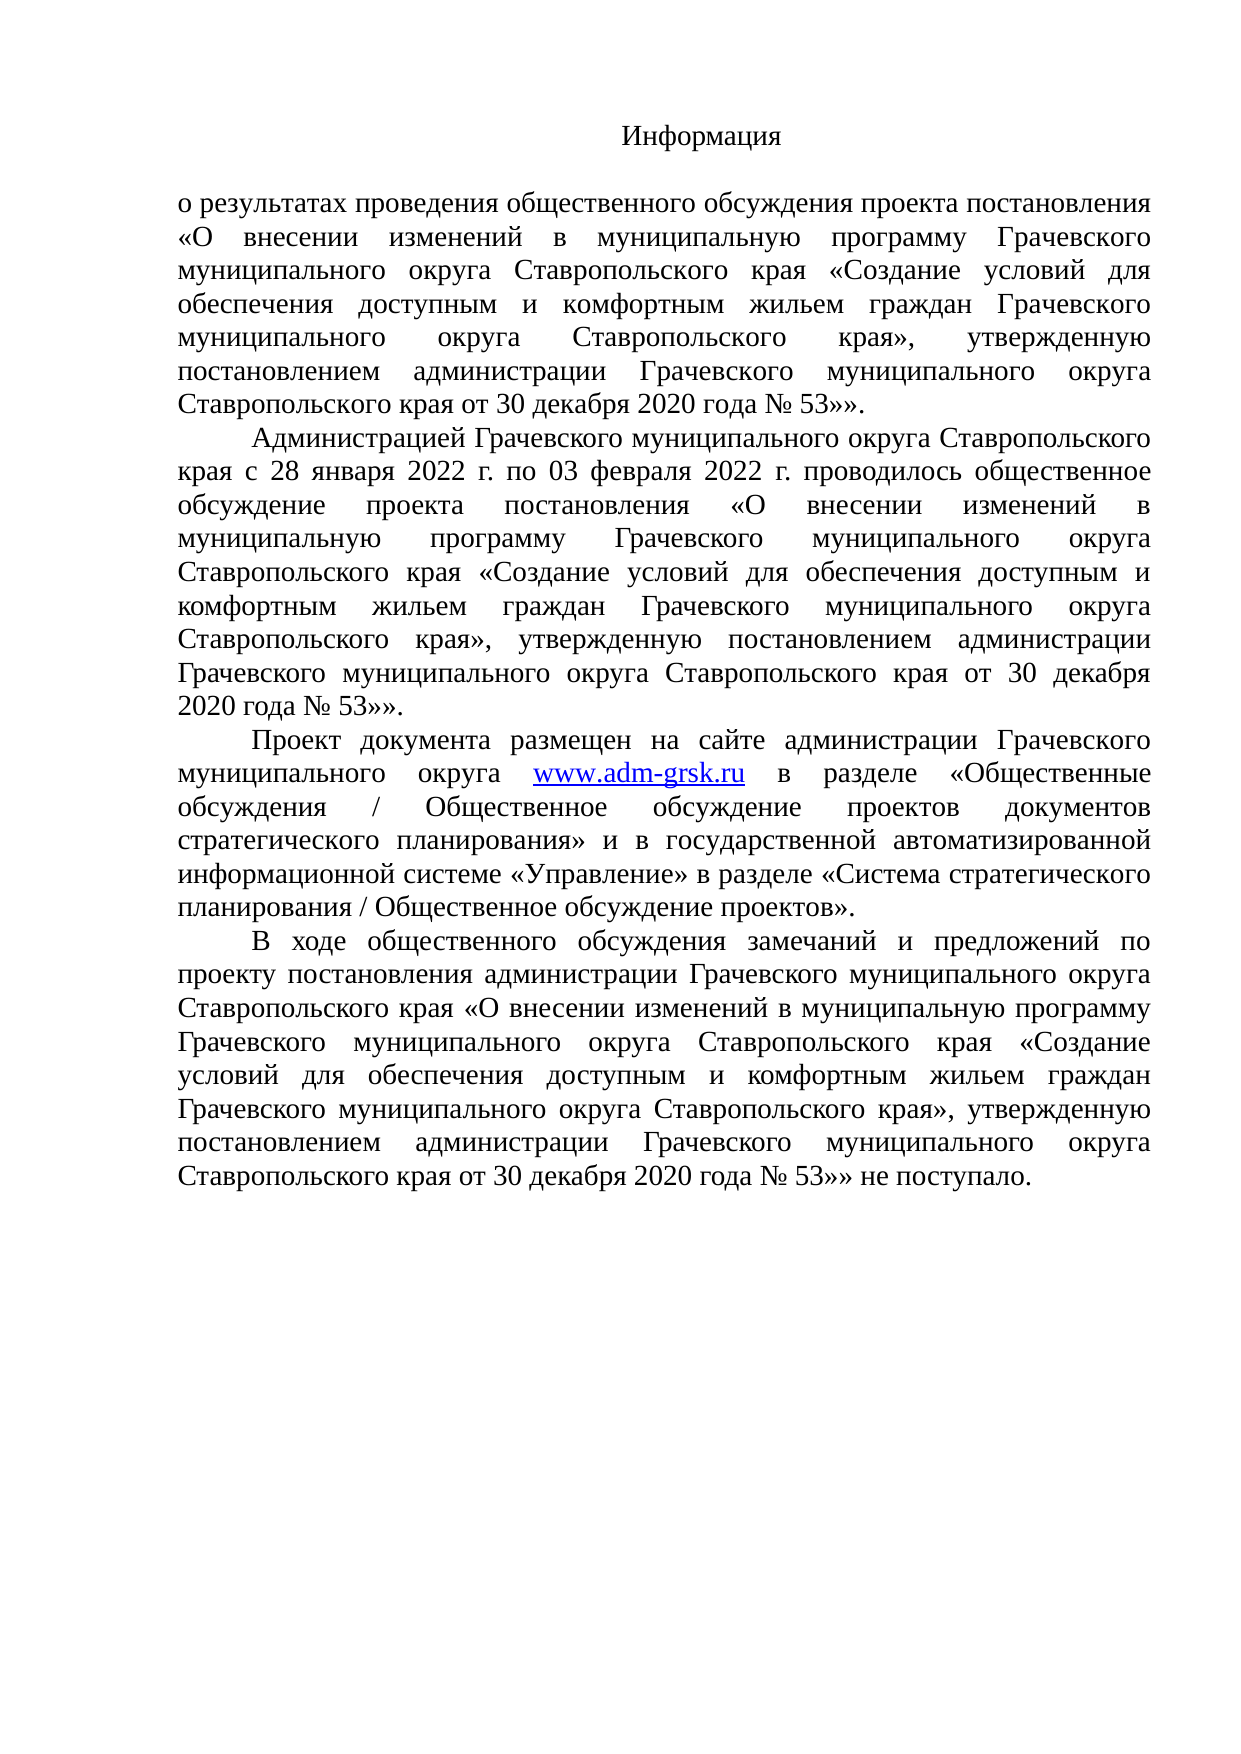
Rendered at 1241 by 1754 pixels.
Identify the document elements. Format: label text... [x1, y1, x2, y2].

text В ходе общественного обсуждения замечаний и предложений по проекту постановления администрации Грачевского муниципального округа Ставропольского края «О внесении изменений в муниципальную программу Грачевского муниципального округа Ставропольского края «Создание условий для обеспечения доступным и комфортным жильем граждан Грачевского муниципального округа Ставропольского края», утвержденную постановлением администрации Грачевского муниципального округа Ставропольского края от 30 декабря 2020 года № 53»» не поступало. [177, 923, 1152, 1191]
text Информация [177, 118, 1152, 152]
text о результатах проведения общественного обсуждения проекта постановления «О внесении изменений в муниципальную программу Грачевского муниципального округа Ставропольского края «Создание условий для обеспечения доступным и комфортным жильем граждан Грачевского муниципального округа Ставропольского края», утвержденную постановлением администрации Грачевского муниципального округа Ставропольского края от 30 декабря 2020 года № 53»». [177, 185, 1152, 420]
text Проект документа размещен на сайте администрации Грачевского муниципального округа www.adm-grsk.ru в разделе «Общественные обсуждения / Общественное обсуждение проектов документов стратегического планирования» и в государственной автоматизированной информационной системе «Управление» в разделе «Система стратегического планирования / Общественное обсуждение проектов». [177, 722, 1152, 923]
text Администрацией Грачевского муниципального округа Ставропольского края с 28 января 2022 г. по 03 февраля 2022 г. проводилось общественное обсуждение проекта постановления «О внесении изменений в муниципальную программу Грачевского муниципального округа Ставропольского края «Создание условий для обеспечения доступным и комфортным жильем граждан Грачевского муниципального округа Ставропольского края», утвержденную постановлением администрации Грачевского муниципального округа Ставропольского края от 30 декабря 2020 года № 53»». [177, 420, 1152, 722]
